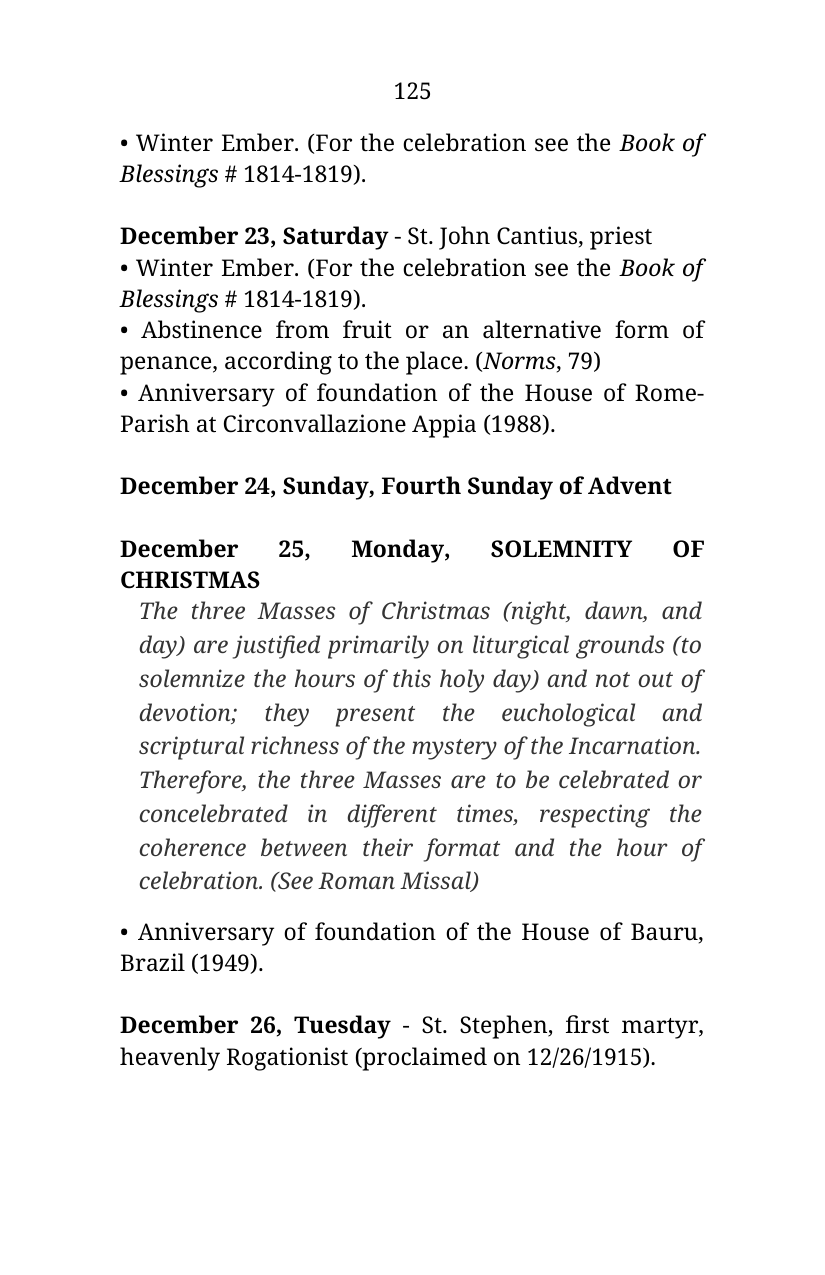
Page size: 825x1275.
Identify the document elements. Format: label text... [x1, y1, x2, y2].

text December 26, Tuesday - St. Stephen, first martyr, heavenly Rogationist (proclaimed on 12/26/1915). [120, 1009, 705, 1072]
text December 25, Monday, SOLEMNITY OF CHRISTMAS [120, 533, 705, 595]
text December 23, Saturday - St. John Cantius, priest [120, 220, 705, 252]
text • Winter Ember. (For the celebration see the Book of Blessings # 1814-1819). [120, 127, 705, 189]
text • Abstinence from fruit or an alternative form of penance, according to the place. (Norms, 79) [120, 314, 705, 377]
text The three Masses of Christmas (night, dawn, and day) are justified primarily on liturgical grounds (to solemnize the hours of this holy day) and not out of devotion; they present the euchological and scriptural richness of the mystery of the Incarnation. Therefore, the three Masses are to be celebrated or concelebrated in different times, respecting the coherence between their format and the hour of celebration. (See Roman Missal) [139, 595, 705, 897]
text • Anniversary of foundation of the House of Bauru, Brazil (1949). [120, 916, 705, 978]
text • Anniversary of foundation of the House of Rome-Parish at Circonvallazione Appia (1988). [120, 377, 705, 439]
text • Winter Ember. (For the celebration see the Book of Blessings # 1814-1819). [120, 252, 705, 314]
text December 24, Sunday, Fourth Sunday of Advent [120, 470, 705, 502]
